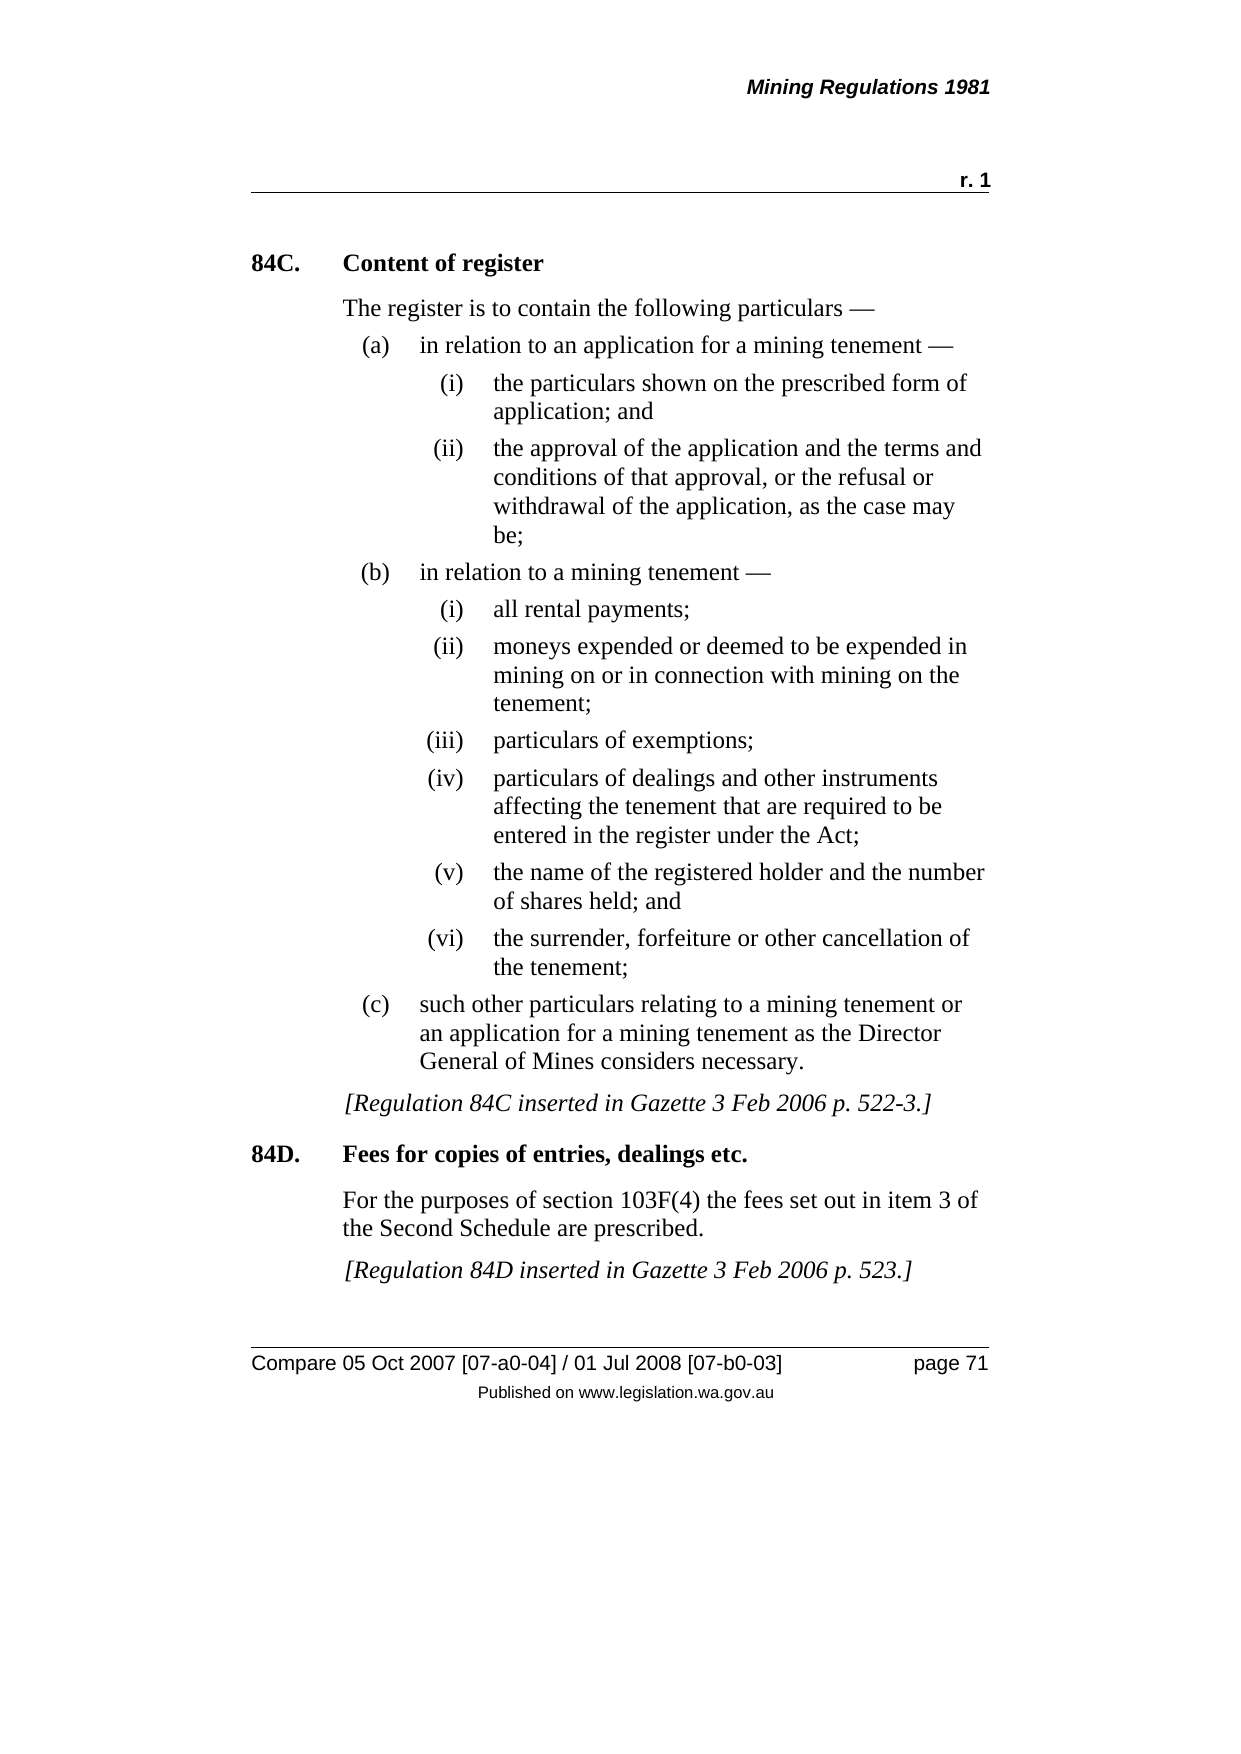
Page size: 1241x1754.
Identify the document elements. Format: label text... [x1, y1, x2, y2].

text (iv) particulars of dealings and other instruments affecting the tenement that are required to be entered in the register under the Act; [251, 763, 989, 849]
subtitle 84D. Fees for copies of entries, dealings etc. [251, 1139, 989, 1168]
text (a) in relation to an application for a mining tenement — [251, 331, 989, 359]
text For the purposes of section 103F(4) the fees set out in item 3 of the Second Schedule are prescribed. [251, 1185, 989, 1242]
text (i) all rental payments; [251, 594, 989, 623]
text (i) the particulars shown on the prescribed form of application; and [251, 368, 989, 425]
text (iii) particulars of exemptions; [251, 726, 989, 754]
text (v) the name of the registered holder and the number of shares held; and [251, 857, 989, 915]
text [Regulation 84D inserted in Gazette 3 Feb 2006 p. 523.] [251, 1255, 989, 1283]
text (vi) the surrender, forfeiture or other cancellation of the tenement; [251, 923, 989, 981]
text [Regulation 84C inserted in Gazette 3 Feb 2006 p. 522-3.] [251, 1088, 989, 1116]
text (ii) the approval of the application and the terms and conditions of that approval, or the refusal or withdrawal of the application, as the case may be; [251, 433, 989, 548]
text (ii) moneys expended or deemed to be expended in mining on or in connection with mining on the tenement; [251, 631, 989, 717]
text (b) in relation to a mining tenement — [251, 557, 989, 586]
subtitle 84C. Content of register [251, 248, 989, 277]
text (c) such other particulars relating to a mining tenement or an application for a mining tenement as the Director General of Mines considers necessary. [251, 989, 989, 1075]
text The register is to contain the following particulars — [251, 293, 989, 322]
